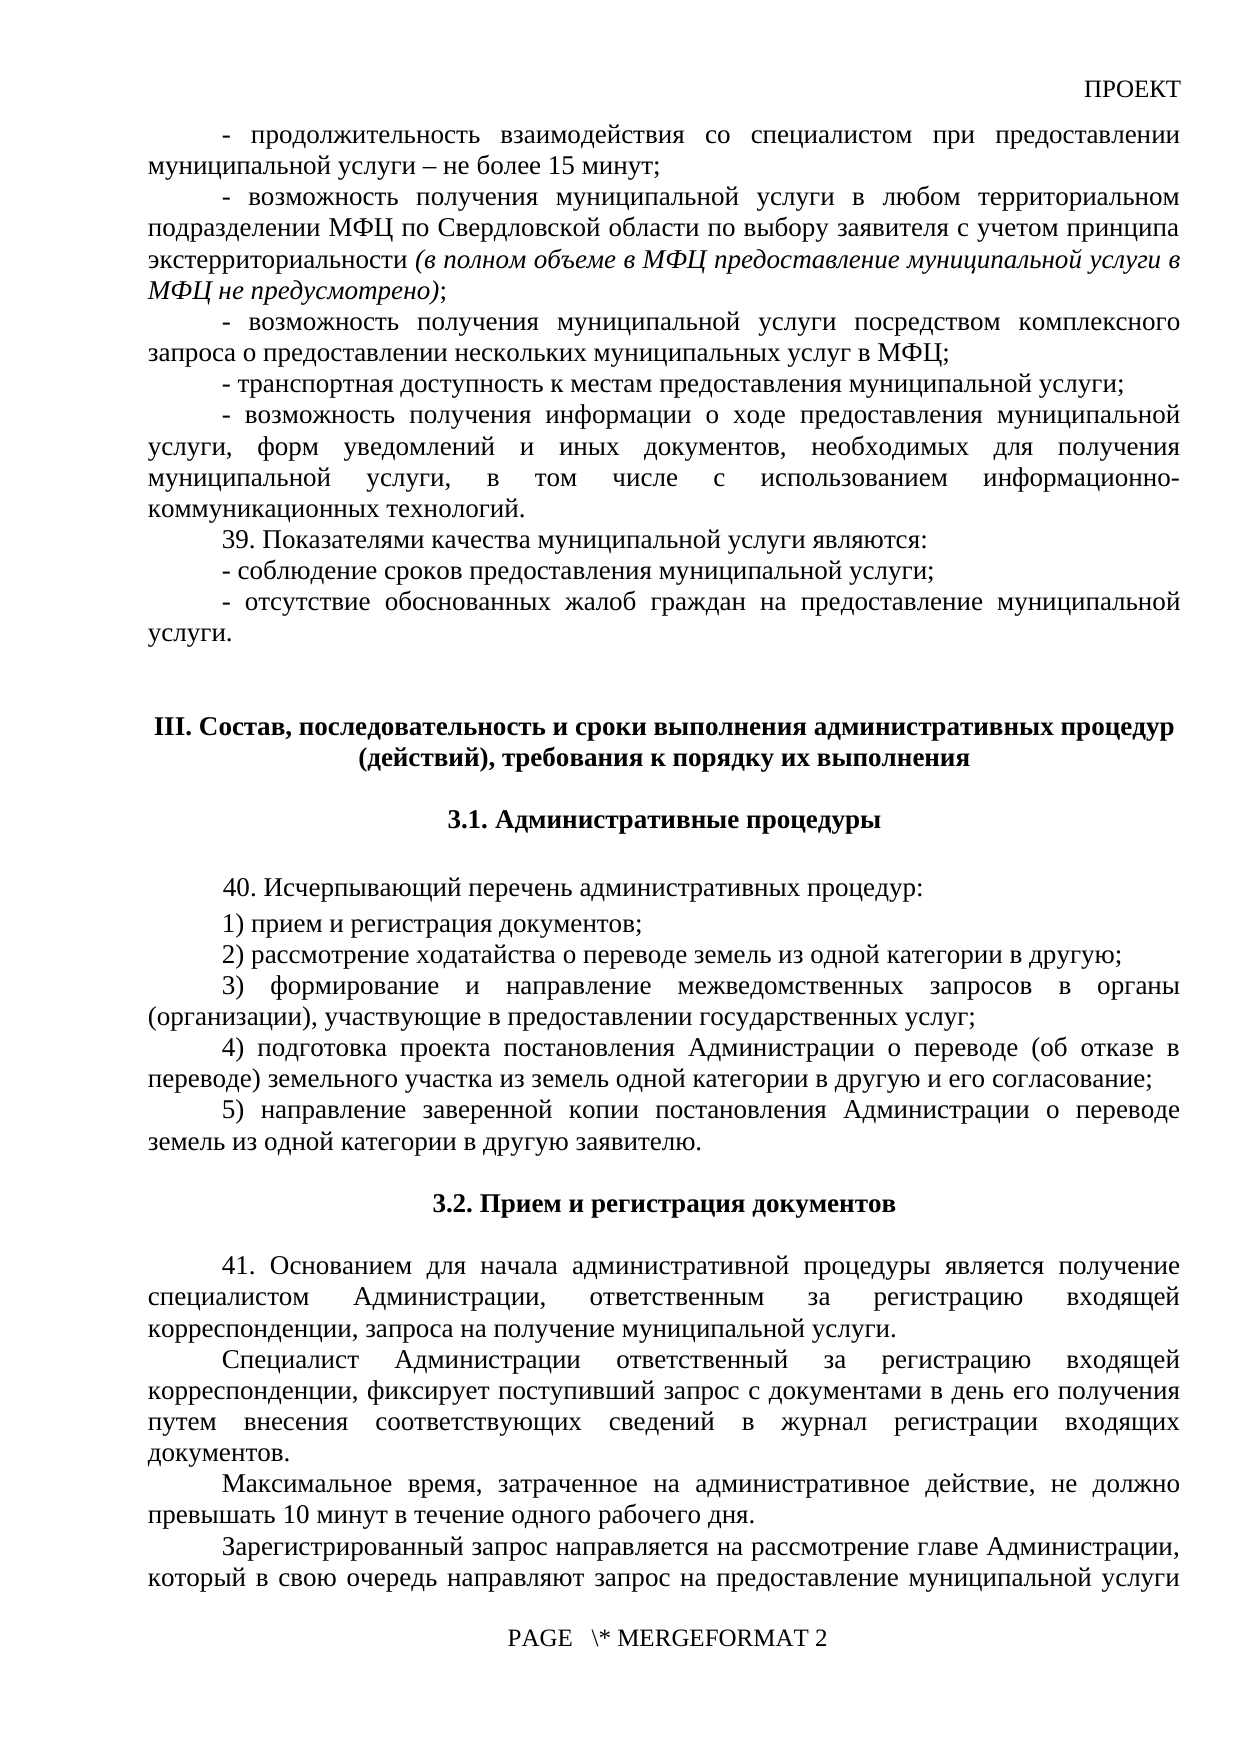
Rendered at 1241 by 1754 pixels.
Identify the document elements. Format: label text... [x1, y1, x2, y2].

text - возможность получения информации о ходе предоставления муниципальной услуги, форм уведомлений и иных документов, необходимых для получения муниципальной услуги, в том числе с использованием информационно-коммуникационных технологий. [148, 398, 1181, 523]
text - транспортная доступность к местам предоставления муниципальной услуги; [148, 367, 1181, 398]
text - продолжительность взаимодействия со специалистом при предоставлении муниципальной услуги – не более 15 минут; [148, 118, 1181, 180]
text - соблюдение сроков предоставления муниципальной услуги; [148, 554, 1181, 585]
text III. Состав, последовательность и сроки выполнения административных процедур (действий), требования к порядку их выполнения [148, 710, 1181, 772]
text 2) рассмотрение ходатайства о переводе земель из одной категории в другую; [148, 938, 1181, 969]
text 1) прием и регистрация документов; [148, 907, 1181, 938]
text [148, 1530, 1181, 1592]
text - отсутствие обоснованных жалоб граждан на предоставление муниципальной услуги. [148, 585, 1181, 648]
text - возможность получения муниципальной услуги в любом территориальном подразделении МФЦ по Свердловской области по выбору заявителя с учетом принципа экстерриториальности (в полном объеме в МФЦ предоставление муниципальной услуги в МФЦ не предусмотрено); [148, 180, 1181, 305]
text 3.2. Прием и регистрация документов [148, 1187, 1181, 1218]
text 3.1. Административные процедуры [148, 803, 1181, 834]
text Специалист Администрации ответственный за регистрацию входящей корреспонденции, фиксирует поступивший запрос с документами в день его получения путем внесения соответствующих сведений в журнал регистрации входящих документов. [148, 1343, 1181, 1467]
text Максимальное время, затраченное на административное действие, не должно превышать 10 минут в течение одного рабочего дня. [148, 1467, 1181, 1530]
text 4) подготовка проекта постановления Администрации о переводе (об отказе в переводе) земельного участка из земель одной категории в другую и его согласование; [148, 1031, 1181, 1094]
text - возможность получения муниципальной услуги посредством комплексного запроса о предоставлении нескольких муниципальных услуг в МФЦ; [148, 305, 1181, 367]
text 3) формирование и направление межведомственных запросов в органы (организации), участвующие в предоставлении государственных услуг; [148, 969, 1181, 1031]
text 5) направление заверенной копии постановления Администрации о переводе земель из одной категории в другую заявителю. [148, 1094, 1181, 1156]
text 40. Исчерпывающий перечень административных процедур: [148, 871, 1181, 902]
text 39. Показателями качества муниципальной услуги являются: [148, 523, 1181, 554]
text 41. Основанием для начала административной процедуры является получение специалистом Администрации, ответственным за регистрацию входящей корреспонденции, запроса на получение муниципальной услуги. [148, 1249, 1181, 1343]
